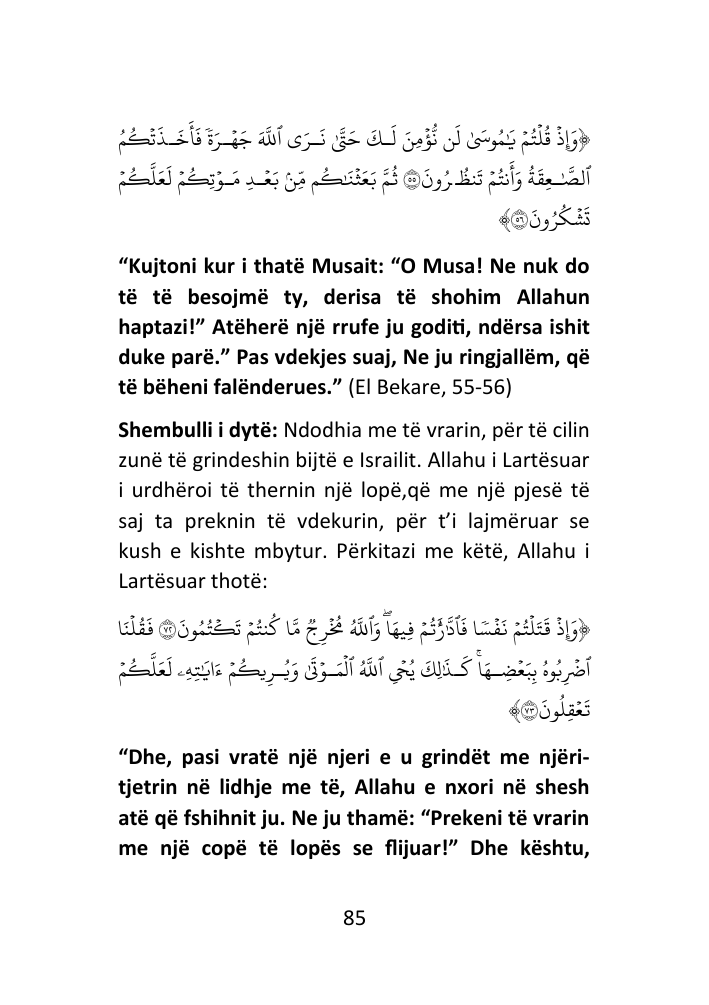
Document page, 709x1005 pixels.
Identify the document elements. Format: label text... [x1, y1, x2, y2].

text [118, 742, 591, 861]
text Shembulli i dytë: Ndodhia me të vrarin, për të cilin zunë të grindeshin bijtë e Israilit. Allahu i Lartësuar i urdhëroi të thernin një lopë,që me një pjesë të saj ta preknin të vdekurin, për t’i lajmëruar se kush e kishte mbytur. Përkitazi me këtë, Allahu i Lartësuar thotë: [118, 415, 591, 594]
text “Kujtoni kur i thatë Musait: “O Musa! Ne nuk do të të besojmë ty, derisa të shohim Allahun haptazi!” Atëherë një rrufe ju goditi, ndërsa ishit duke parë.” Pas vdekjes suaj, Ne ju ringjallëm, që të bëheni falënderues.” (El Bekare, 55-56) [118, 252, 591, 400]
text ﴿وَإِذۡ قَتَلۡتُمۡ نَفۡسٗا فَٱدَّٰرَٰٔتُمۡ فِيهَاۖ وَٱللَّهُ مُخۡرِجٞ مَّا كُنتُمۡ تَكۡتُمُونَ٧٢ فَقُلۡنَا ٱضۡرِبُوهُ بِبَعۡضِهَاۚ كَذَٰلِكَ يُحۡيِ ٱللَّهُ ٱلۡمَوۡتَىٰ وَيُرِيكُمۡ ءَايَٰتِهِۦ لَعَلَّكُمۡ تَعۡقِلُونَ٧٣﴾ [118, 609, 591, 730]
text ﴿وَإِذۡ قُلۡتُمۡ يَٰمُوسَىٰ لَن نُّؤۡمِنَ لَكَ حَتَّىٰ نَرَى ٱللَّهَ جَهۡرَةٗ فَأَخَذَتۡكُمُ ٱلصَّٰعِقَةُ وَأَنتُمۡ تَنظُرُونَ٥٥ ثُمَّ بَعَثۡنَٰكُم مِّنۢ بَعۡدِ مَوۡتِكُمۡ لَعَلَّكُمۡ تَشۡكُرُونَ٥٦﴾ [118, 118, 591, 239]
